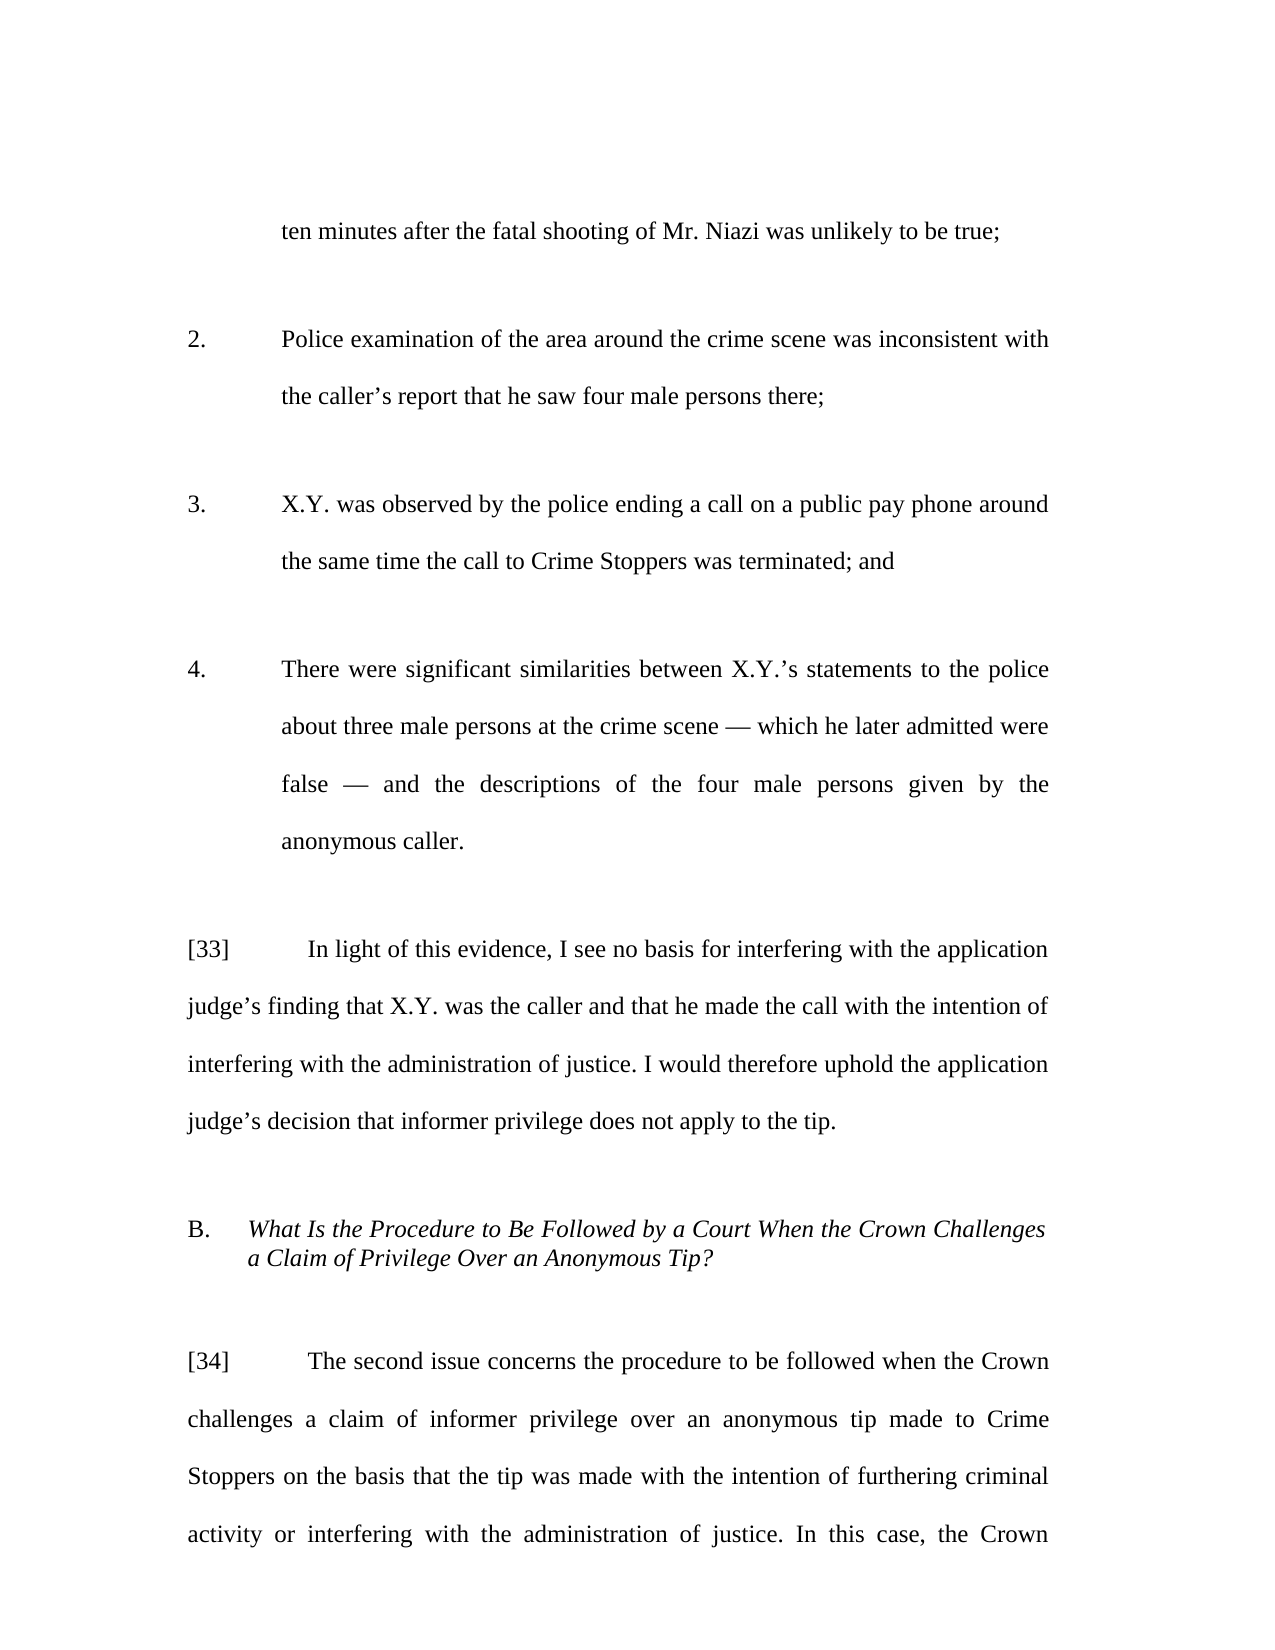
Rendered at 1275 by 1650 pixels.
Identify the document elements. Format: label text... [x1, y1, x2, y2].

list Police examination of the area around the crime scene was inconsistent with the caller’s report that he saw four male persons there; [187, 324, 1050, 410]
list X.Y. was observed by the police ending a call on a public pay phone around the same time the call to Crime Stoppers was terminated; and [187, 489, 1050, 575]
list There were significant similarities between X.Y.’s statements to the police about three male persons at the crime scene — which he later admitted were false — and the descriptions of the four male persons given by the anonymous caller. [187, 654, 1050, 855]
text In light of this evidence, I see no basis for interfering with the application judge’s finding that X.Y. was the caller and that he made the call with the intention of interfering with the administration of justice. I would therefore uphold the application judge’s decision that informer privilege does not apply to the tip. [187, 934, 1050, 1135]
title What Is the Procedure to Be Followed by a Court When the Crown Challenges a Claim of Privilege Over an Anonymous Tip? [187, 1214, 1050, 1271]
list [187, 216, 1050, 245]
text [187, 1346, 1050, 1548]
